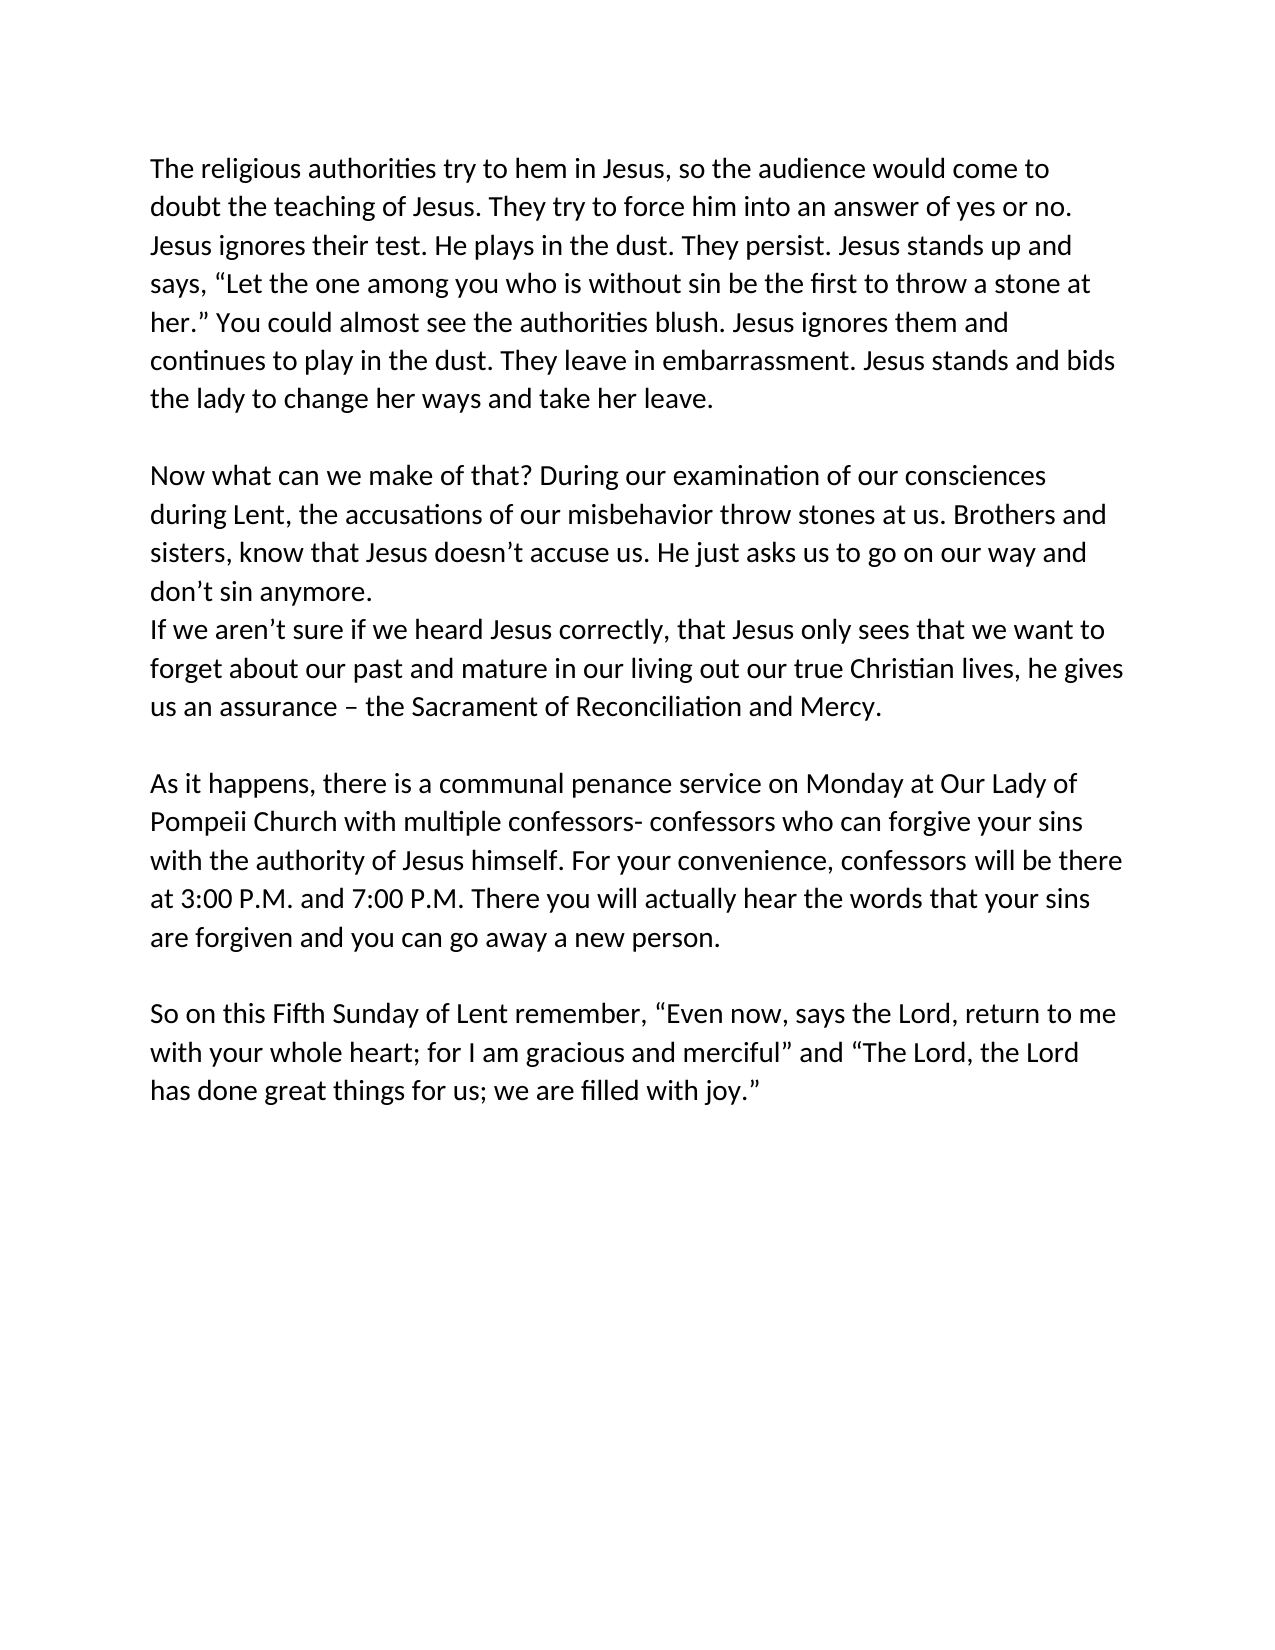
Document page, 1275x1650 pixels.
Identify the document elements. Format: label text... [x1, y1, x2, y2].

text So on this Fifth Sunday of Lent remember, “Even now, says the Lord, return to me with your whole heart; for I am gracious and merciful” and “The Lord, the Lord has done great things for us; we are filled with joy.” [150, 996, 1125, 1108]
text If we aren’t sure if we heard Jesus correctly, that Jesus only sees that we want to forget about our past and mature in our living out our true Christian lives, he gives us an assurance – the Sacrament of Reconciliation and Mercy. [150, 611, 1125, 724]
text Now what can we make of that? During our examination of our consciences during Lent, the accusations of our misbehavior throw stones at us. Brothers and sisters, know that Jesus doesn’t accuse us. He just asks us to go on our way and don’t sin anymore. [150, 457, 1125, 608]
text As it happens, there is a communal penance service on Monday at Our Lady of Pompeii Church with multiple confessors- confessors who can forgive your sins with the authority of Jesus himself. For your convenience, confessors will be there at 3:00 P.M. and 7:00 P.M. There you will actually hear the words that your sins are forgiven and you can go away a new person. [150, 765, 1125, 954]
text The religious authorities try to hem in Jesus, so the audience would come to doubt the teaching of Jesus. They try to force him into an answer of yes or no. Jesus ignores their test. He plays in the dust. They persist. Jesus stands up and says, “Let the one among you who is without sin be the first to throw a stone at her.” You could almost see the authorities blush. Jesus ignores them and continues to play in the dust. They leave in embarrassment. Jesus stands and bids the lady to change her ways and take her leave. [150, 150, 1125, 416]
